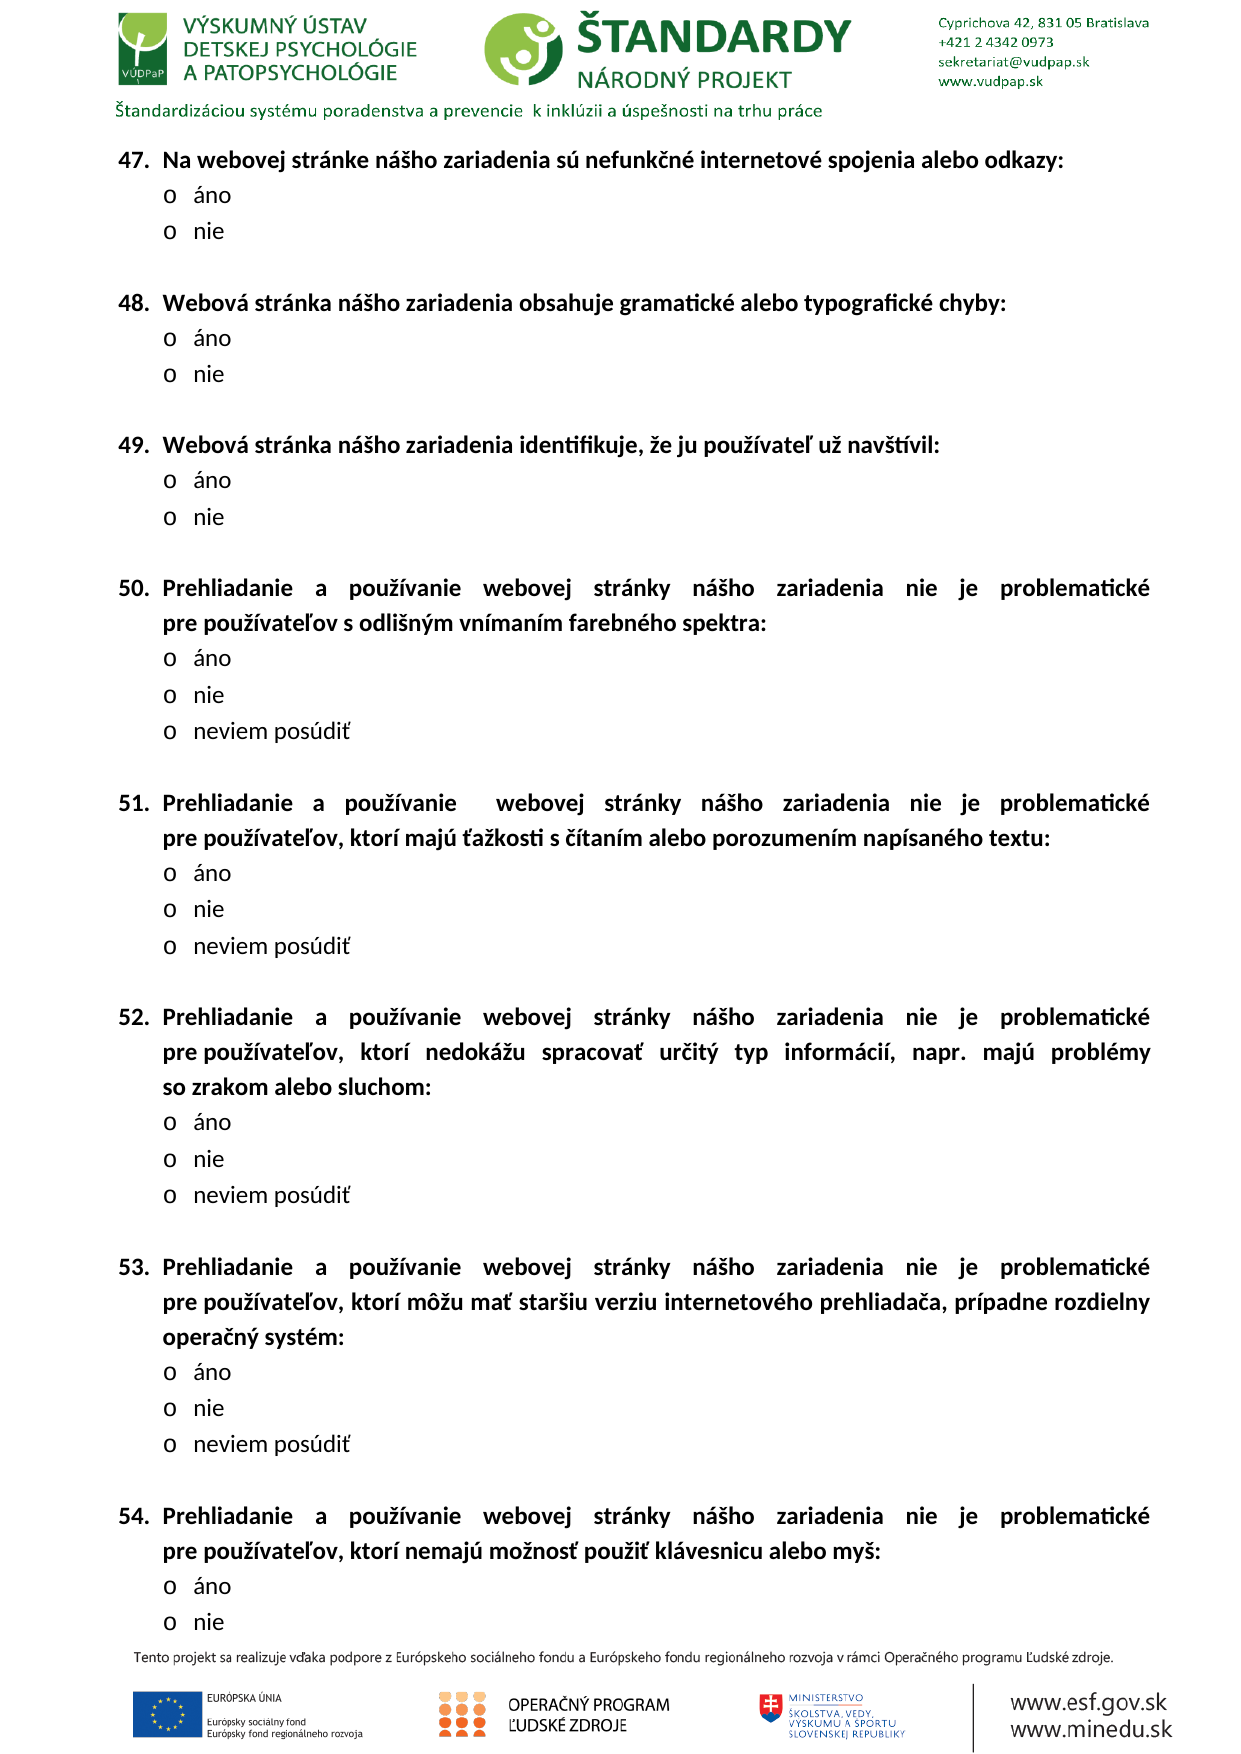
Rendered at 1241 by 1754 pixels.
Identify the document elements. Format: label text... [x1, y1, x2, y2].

list áno [162, 179, 1152, 211]
list áno [162, 857, 1152, 889]
picture [45, 0, 1241, 124]
list áno [162, 1106, 1152, 1138]
list nie [162, 679, 1152, 711]
list Webová stránka nášho zariadenia obsahuje gramatické alebo typografické chyby: [118, 287, 1152, 317]
list neviem posúdiť [162, 930, 1152, 962]
list Prehliadanie a používanie webovej stránky nášho zariadenia nie je problematické pre používateľov, ktorí môžu mať staršiu verziu internetového prehliadača, prípadne rozdielny operačný systém: [118, 1251, 1152, 1351]
list nie [162, 1392, 1152, 1424]
list áno [162, 1570, 1152, 1602]
list nie [162, 501, 1152, 533]
list áno [162, 464, 1152, 496]
list áno [162, 322, 1152, 353]
list Prehliadanie a používanie webovej stránky nášho zariadenia nie je problematické pre používateľov, ktorí majú ťažkosti s čítaním alebo porozumením napísaného textu: [118, 787, 1152, 852]
list Prehliadanie a používanie webovej stránky nášho zariadenia nie je problematické pre používateľov, ktorí nedokážu spracovať určitý typ informácií, napr. majú problémy so zrakom alebo sluchom: [118, 1001, 1152, 1102]
list neviem posúdiť [162, 715, 1152, 747]
list Prehliadanie a používanie webovej stránky nášho zariadenia nie je problematické pre používateľov, ktorí nemajú možnosť použiť klávesnicu alebo myš: [118, 1500, 1152, 1566]
list nie [162, 358, 1152, 390]
list áno [162, 1356, 1152, 1387]
list áno [162, 642, 1152, 674]
list Na webovej stránke nášho zariadenia sú nefunkčné internetové spojenia alebo odkazy: [118, 144, 1152, 174]
picture [118, 1649, 1181, 1754]
list nie [162, 215, 1152, 247]
list neviem posúdiť [162, 1428, 1152, 1460]
list nie [162, 1143, 1152, 1174]
list neviem posúdiť [162, 1179, 1152, 1211]
list nie [162, 1606, 1152, 1638]
list Prehliadanie a používanie webovej stránky nášho zariadenia nie je problematické pre používateľov s odlišným vnímaním farebného spektra: [118, 572, 1152, 638]
list nie [162, 893, 1152, 925]
list Webová stránka nášho zariadenia identifikuje, že ju používateľ už navštívil: [118, 429, 1152, 460]
